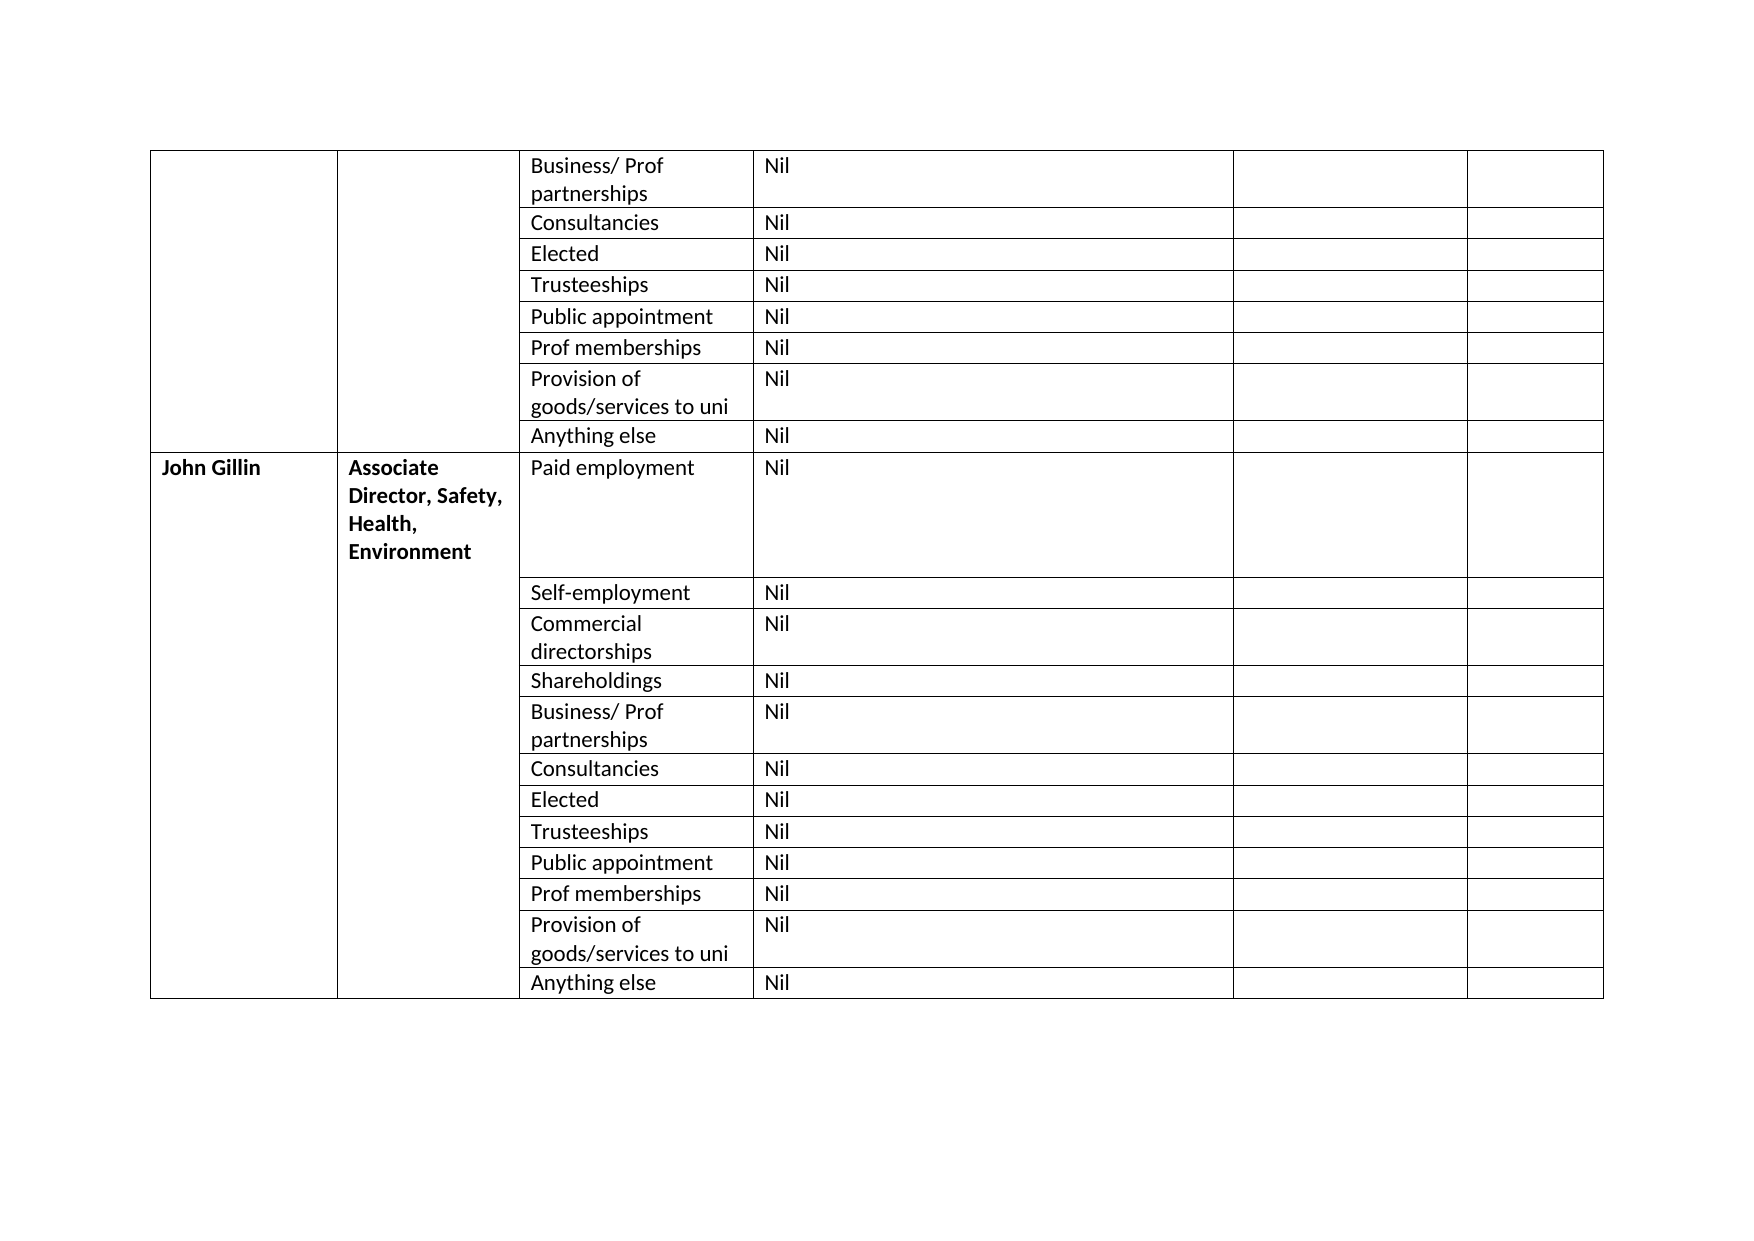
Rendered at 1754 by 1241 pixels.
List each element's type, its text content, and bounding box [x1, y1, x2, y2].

table_cell [1468, 421, 1603, 452]
table_cell [1468, 364, 1603, 420]
table_cell Elected [520, 786, 753, 816]
table_cell Nil [754, 453, 1233, 577]
table_cell [1234, 666, 1467, 696]
table_cell [1468, 302, 1603, 332]
table_cell Consultancies [520, 208, 753, 238]
table_cell Business/ Prof partnerships [520, 697, 753, 753]
table_cell [1234, 302, 1467, 332]
table_cell Nil [754, 786, 1233, 816]
table_cell Elected [520, 239, 753, 269]
table_cell [1468, 453, 1603, 577]
table_cell [1234, 151, 1467, 207]
table_cell [1234, 911, 1467, 967]
table_cell Nil [754, 848, 1233, 878]
table_cell [1234, 968, 1467, 998]
table_cell Nil [754, 151, 1233, 207]
table_cell [1468, 333, 1603, 363]
table_cell [1234, 208, 1467, 238]
table_cell Paid employment [520, 453, 753, 577]
table_cell [1234, 697, 1467, 753]
table_cell Nil [754, 208, 1233, 238]
table_cell [1468, 578, 1603, 608]
table_cell [1468, 271, 1603, 301]
table_cell Prof memberships [520, 333, 753, 363]
table_cell [1468, 208, 1603, 238]
table_cell [1234, 239, 1467, 269]
table_cell Nil [754, 754, 1233, 784]
table_cell Self-employment [520, 578, 753, 608]
table_cell John Gillin [151, 453, 337, 998]
table_cell Anything else [520, 421, 753, 452]
table_cell [1234, 271, 1467, 301]
table_cell Business/ Prof partnerships [520, 151, 753, 207]
table_cell Nil [754, 879, 1233, 909]
table_cell Consultancies [520, 754, 753, 784]
table_cell [1234, 879, 1467, 909]
table_cell Nil [754, 302, 1233, 332]
table_cell [1468, 848, 1603, 878]
table_cell [1234, 421, 1467, 452]
table_cell Nil [754, 421, 1233, 452]
table_cell Trusteeships [520, 271, 753, 301]
table_cell [1234, 578, 1467, 608]
table_cell Associate Director, Safety, Health, Environment [338, 453, 519, 998]
table_cell Shareholdings [520, 666, 753, 696]
table_cell [1468, 151, 1603, 207]
table_cell Public appointment [520, 302, 753, 332]
table_cell Nil [754, 697, 1233, 753]
table_cell [1468, 609, 1603, 665]
table_cell [1468, 697, 1603, 753]
table_cell Nil [754, 817, 1233, 847]
table_cell Trusteeships [520, 817, 753, 847]
table_cell Provision of goods/services to uni [520, 364, 753, 420]
table_cell Nil [754, 666, 1233, 696]
table_cell Nil [754, 333, 1233, 363]
table_cell [1234, 364, 1467, 420]
table_cell Nil [754, 239, 1233, 269]
table_cell Nil [754, 578, 1233, 608]
table_cell [1468, 666, 1603, 696]
table_cell [1468, 879, 1603, 909]
table_cell Public appointment [520, 848, 753, 878]
table_cell [1234, 333, 1467, 363]
table_cell Prof memberships [520, 879, 753, 909]
table_cell [1234, 848, 1467, 878]
table_cell [1234, 786, 1467, 816]
table_cell [1234, 453, 1467, 577]
table_cell Nil [754, 911, 1233, 967]
table_cell [1234, 817, 1467, 847]
table_cell [1234, 754, 1467, 784]
table_cell Provision of goods/services to uni [520, 911, 753, 967]
table_cell Nil [754, 271, 1233, 301]
table_cell [1468, 754, 1603, 784]
table_cell [1468, 911, 1603, 967]
table_cell Nil [754, 968, 1233, 998]
table_cell Nil [754, 364, 1233, 420]
table_cell Anything else [520, 968, 753, 998]
table_cell Nil [754, 609, 1233, 665]
table_cell Commercial directorships [520, 609, 753, 665]
table_cell [1468, 817, 1603, 847]
table_cell [1234, 609, 1467, 665]
table_cell [1468, 968, 1603, 998]
table_cell [1468, 239, 1603, 269]
table_cell [1468, 786, 1603, 816]
